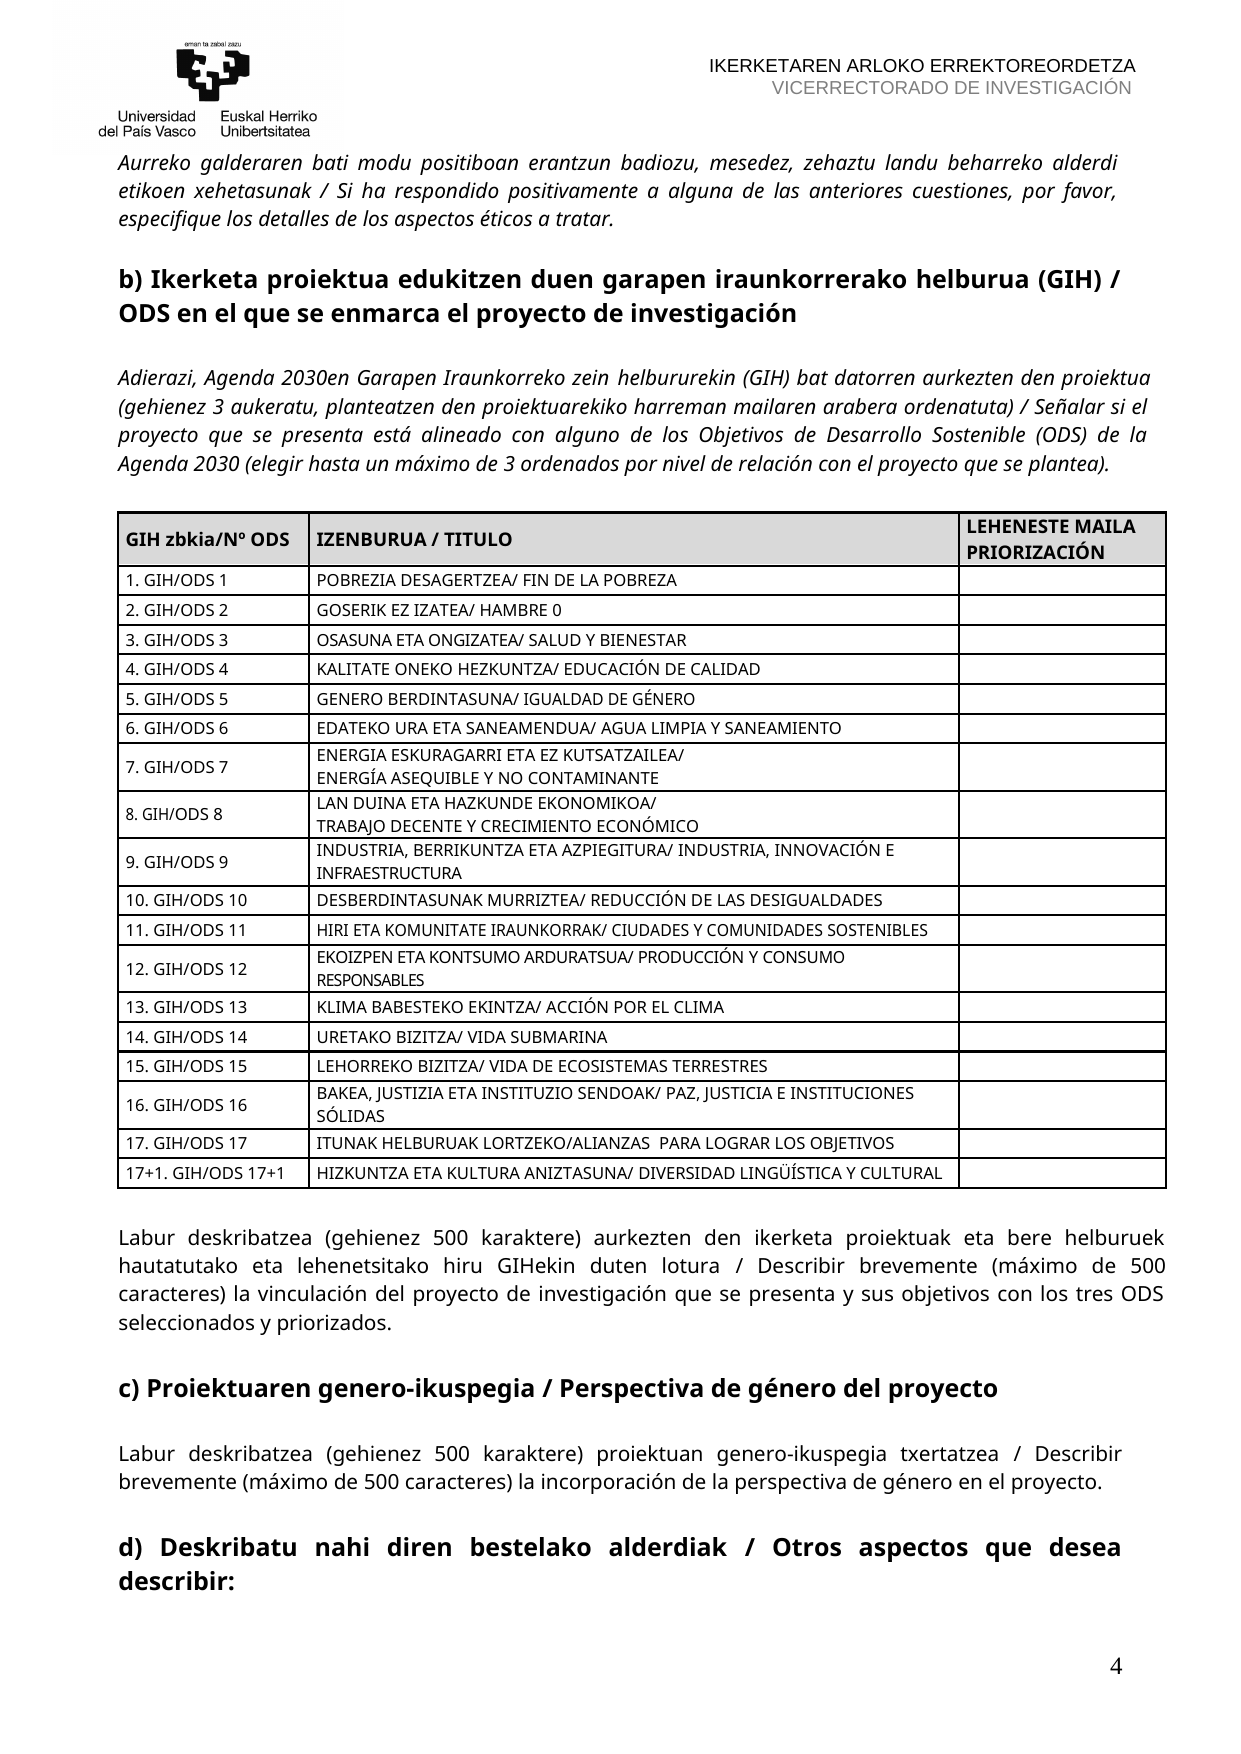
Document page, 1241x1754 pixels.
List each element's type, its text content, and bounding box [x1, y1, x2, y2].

table_header LEHENESTE MAILA PRIORIZACIÓN [960, 514, 1165, 564]
table_cell HIZKUNTZA ETA KULTURA ANIZTASUNA/ DIVERSIDAD LINGÜÍSTICA Y CULTURAL [310, 1159, 958, 1187]
table_cell INDUSTRIA, BERRIKUNTZA ETA AZPIEGITURA/ INDUSTRIA, INNOVACIÓN E INFRAESTRUCTURA [310, 839, 958, 884]
text Adierazi, Agenda 2030en Garapen Iraunkorreko zein helbururekin (GIH) bat datorren aurkezten den proiektua (gehienez 3 aukeratu, planteatzen den proiektuarekiko harreman mailaren arabera ordenatuta) / Señalar si el proyecto que se presenta está alineado con alguno de los Objetivos de Desarrollo Sostenible (ODS) de la Agenda 2030 (elegir hasta un máximo de 3 ordenados por nivel de relación con el proyecto que se plantea). [118, 363, 1152, 477]
text Labur deskribatzea (gehienez 500 karaktere) aurkezten den ikerketa proiektuak eta bere helburuek hautatutako eta lehenetsitako hiru GIHekin duten lotura / Describir brevemente (máximo de 500 caracteres) la vinculación del proyecto de investigación que se presenta y sus objetivos con los tres ODS seleccionados y priorizados. [118, 1223, 1167, 1336]
table_cell OSASUNA ETA ONGIZATEA/ SALUD Y BIENESTAR [310, 626, 958, 653]
table_cell 16. GIH/ODS 16 [119, 1082, 308, 1127]
table_cell LAN DUINA ETA HAZKUNDE EKONOMIKOA/ TRABAJO DECENTE Y CRECIMIENTO ECONÓMICO [310, 792, 958, 837]
table_cell EKOIZPEN ETA KONTSUMO ARDURATSUA/ PRODUCCIÓN Y CONSUMO RESPONSABLES [310, 946, 958, 991]
table_cell [960, 1053, 1165, 1080]
table_cell 6. GIH/ODS 6 [119, 715, 308, 742]
table_cell [960, 887, 1165, 914]
text b) Ikerketa proiektua edukitzen duen garapen iraunkorrerako helburua (GIH) / ODS en el que se enmarca el proyecto de investigación [118, 261, 1122, 329]
table_cell 11. GIH/ODS 11 [119, 916, 308, 944]
table_cell HIRI ETA KOMUNITATE IRAUNKORRAK/ CIUDADES Y COMUNIDADES SOSTENIBLES [310, 916, 958, 944]
table_cell ITUNAK HELBURUAK LORTZEKO/ALIANZAS PARA LOGRAR LOS OBJETIVOS [310, 1130, 958, 1157]
table_cell 17. GIH/ODS 17 [119, 1130, 308, 1157]
table_cell [960, 1159, 1165, 1187]
table_cell GENERO BERDINTASUNA/ IGUALDAD DE GÉNERO [310, 685, 958, 712]
table_cell 5. GIH/ODS 5 [119, 685, 308, 712]
table_cell 9. GIH/ODS 9 [119, 839, 308, 884]
table_cell [960, 1023, 1165, 1050]
text Aurreko galderaren bati modu positiboan erantzun badiozu, mesedez, zehaztu landu beharreko alderdi etikoen xehetasunak / Si ha respondido positivamente a alguna de las anteriores cuestiones, por favor, especifique los detalles de los aspectos éticos a tratar. [118, 148, 1122, 233]
table_cell LEHORREKO BIZITZA/ VIDA DE ECOSISTEMAS TERRESTRES [310, 1053, 958, 1080]
table_cell [960, 1130, 1165, 1157]
table_cell EDATEKO URA ETA SANEAMENDUA/ AGUA LIMPIA Y SANEAMIENTO [310, 715, 958, 742]
table_cell [960, 685, 1165, 712]
table_cell 15. GIH/ODS 15 [119, 1053, 308, 1080]
table_cell 3. GIH/ODS 3 [119, 626, 308, 653]
table_cell KLIMA BABESTEKO EKINTZA/ ACCIÓN POR EL CLIMA [310, 993, 958, 1021]
table_header IZENBURUA / TITULO [310, 514, 958, 564]
table_cell [960, 993, 1165, 1021]
table_cell 17+1. GIH/ODS 17+1 [119, 1159, 308, 1187]
table_cell [960, 1082, 1165, 1127]
table_cell POBREZIA DESAGERTZEA/ FIN DE LA POBREZA [310, 567, 958, 594]
table_cell 7. GIH/ODS 7 [119, 744, 308, 789]
table_cell [960, 596, 1165, 624]
table_cell [960, 744, 1165, 789]
table_cell [960, 655, 1165, 683]
text c) Proiektuaren genero-ikuspegia / Perspectiva de género del proyecto [118, 1371, 1122, 1404]
table_cell 8. GIH/ODS 8 [119, 792, 308, 837]
table_cell [960, 792, 1165, 837]
table_cell 10. GIH/ODS 10 [119, 887, 308, 914]
table_header GIH zbkia/Nº ODS [119, 514, 308, 564]
table_cell DESBERDINTASUNAK MURRIZTEA/ REDUCCIÓN DE LAS DESIGUALDADES [310, 887, 958, 914]
table_cell KALITATE ONEKO HEZKUNTZA/ EDUCACIÓN DE CALIDAD [310, 655, 958, 683]
table_cell 4. GIH/ODS 4 [119, 655, 308, 683]
table_cell BAKEA, JUSTIZIA ETA INSTITUZIO SENDOAK/ PAZ, JUSTICIA E INSTITUCIONES SÓLIDAS [310, 1082, 958, 1127]
table_cell [960, 916, 1165, 944]
table_cell 1. GIH/ODS 1 [119, 567, 308, 594]
table_cell [960, 626, 1165, 653]
table_cell 2. GIH/ODS 2 [119, 596, 308, 624]
table_cell URETAKO BIZITZA/ VIDA SUBMARINA [310, 1023, 958, 1050]
table_cell [960, 567, 1165, 594]
table_cell [960, 715, 1165, 742]
table_cell 12. GIH/ODS 12 [119, 946, 308, 991]
table_cell [960, 946, 1165, 991]
table_cell [960, 839, 1165, 884]
table_cell ENERGIA ESKURAGARRI ETA EZ KUTSATZAILEA/ ENERGÍA ASEQUIBLE Y NO CONTAMINANTE [310, 744, 958, 789]
table_cell 13. GIH/ODS 13 [119, 993, 308, 1021]
picture [52, 0, 344, 155]
table_cell GOSERIK EZ IZATEA/ HAMBRE 0 [310, 596, 958, 624]
text d) Deskribatu nahi diren bestelako alderdiak / Otros aspectos que desea describir: [118, 1529, 1122, 1598]
text Labur deskribatzea (gehienez 500 karaktere) proiektuan genero-ikuspegia txertatzea / Describir brevemente (máximo de 500 caracteres) la incorporación de la perspectiva de género en el proyecto. [118, 1439, 1122, 1496]
table_cell 14. GIH/ODS 14 [119, 1023, 308, 1050]
